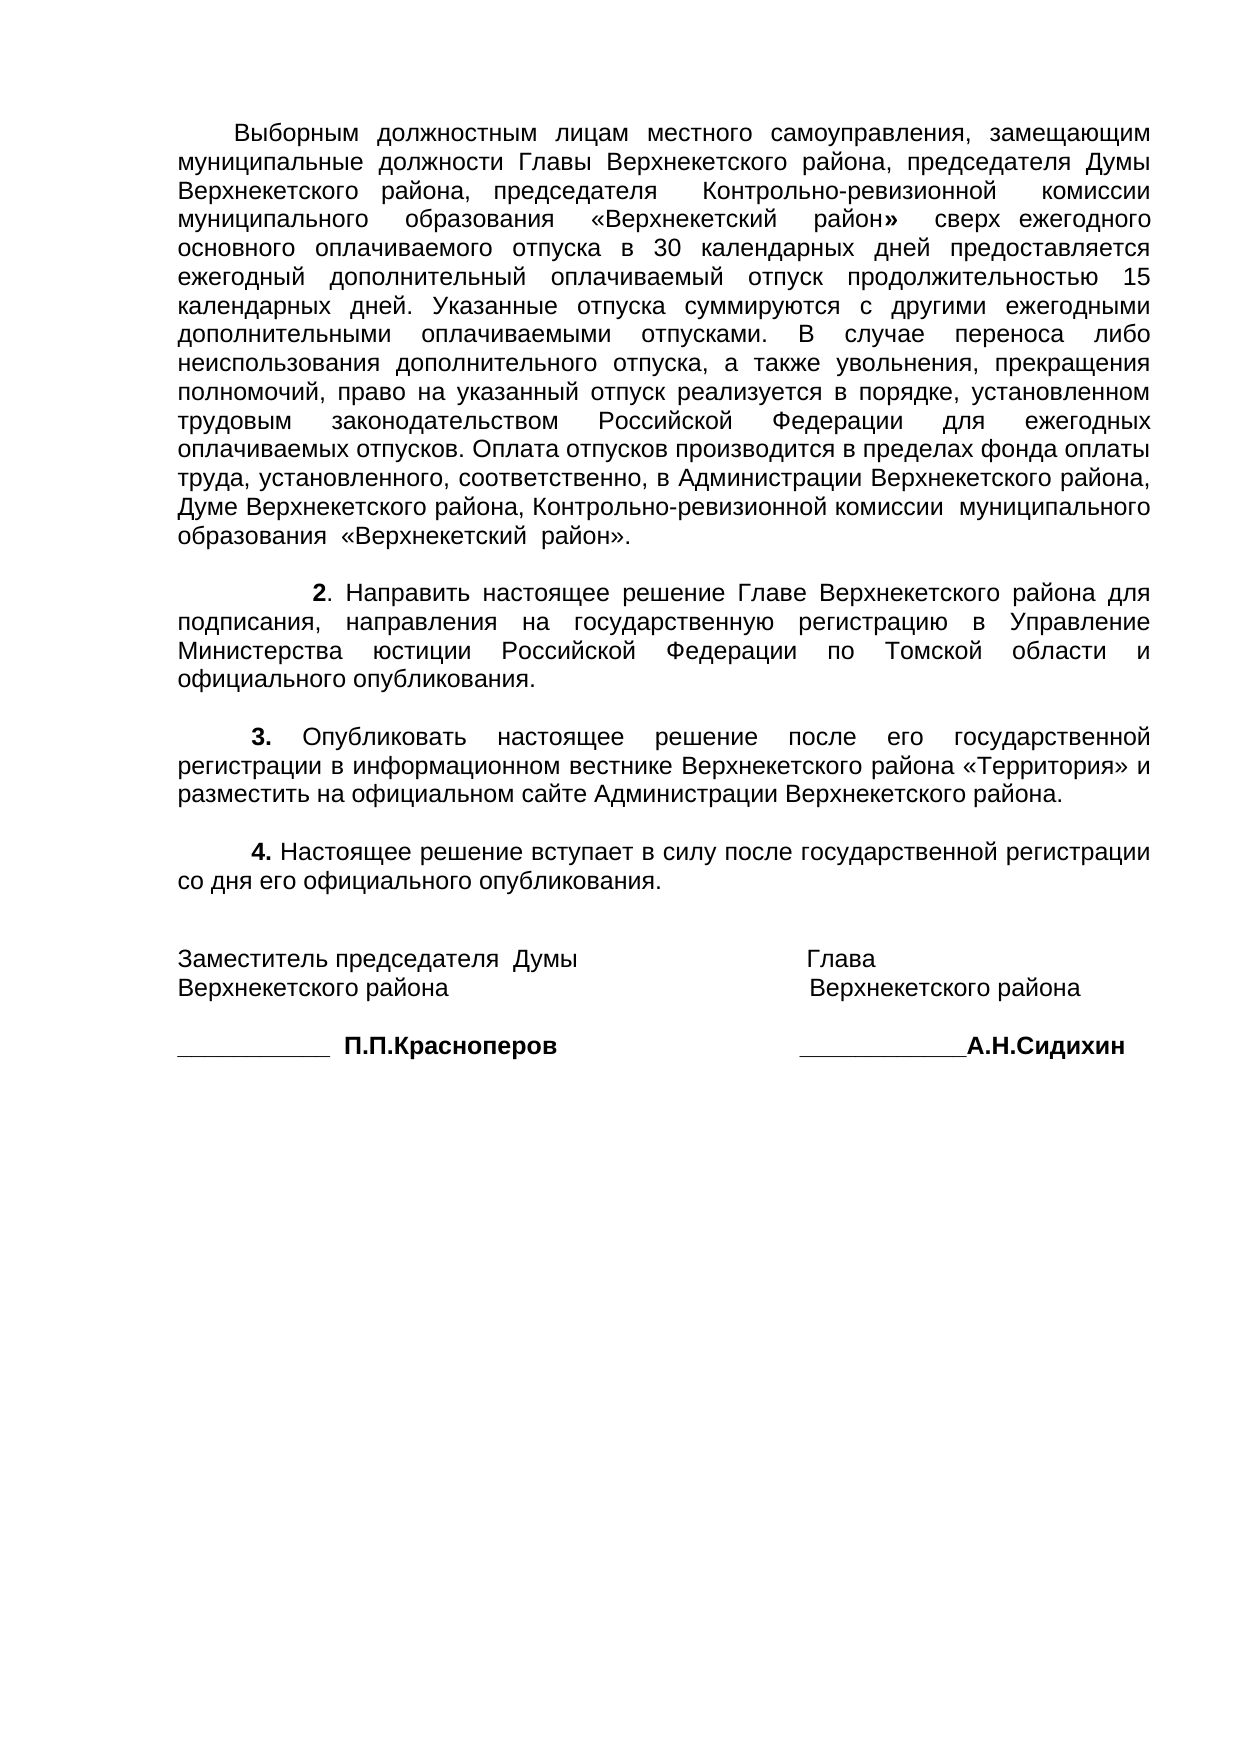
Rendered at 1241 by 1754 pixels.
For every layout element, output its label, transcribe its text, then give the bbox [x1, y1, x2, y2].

text ___________ П.П.Красноперов ____________А.Н.Сидихин [177, 1031, 1152, 1059]
text 4. Настоящее решение вступает в силу после государственной регистрации со дня его официального опубликования. [177, 837, 1152, 894]
text 3. Опубликовать настоящее решение после его государственной регистрации в информационном вестнике Верхнекетского района «Территория» и разместить на официальном сайте Администрации Верхнекетского района. [177, 722, 1152, 808]
text Выборным должностным лицам местного самоуправления, замещающим муниципальные должности Главы Верхнекетского района, председателя Думы Верхнекетского района, председателя Контрольно-ревизионной комиссии муниципального образования «Верхнекетский район» сверх ежегодного основного оплачиваемого отпуска в 30 календарных дней предоставляется ежегодный дополнительный оплачиваемый отпуск продолжительностью 15 календарных дней. Указанные отпуска суммируются с другими ежегодными дополнительными оплачиваемыми отпусками. В случае переноса либо неиспользования дополнительного отпуска, а также увольнения, прекращения полномочий, право на указанный отпуск реализуется в порядке, установленном трудовым законодательством Российской Федерации для ежегодных оплачиваемых отпусков. Оплата отпусков производится в пределах фонда оплаты труда, установленного, соответственно, в Администрации Верхнекетского района, Думе Верхнекетского района, Контрольно-ревизионной комиссии муниципального образования «Верхнекетский район». [177, 118, 1152, 549]
text Заместитель председателя Думы Глава [177, 944, 1152, 973]
text Верхнекетского района Верхнекетского района [177, 973, 1152, 1002]
text 2. Направить настоящее решение Главе Верхнекетского района для подписания, направления на государственную регистрацию в Управление Министерства юстиции Российской Федерации по Томской области и официального опубликования. [177, 578, 1152, 693]
